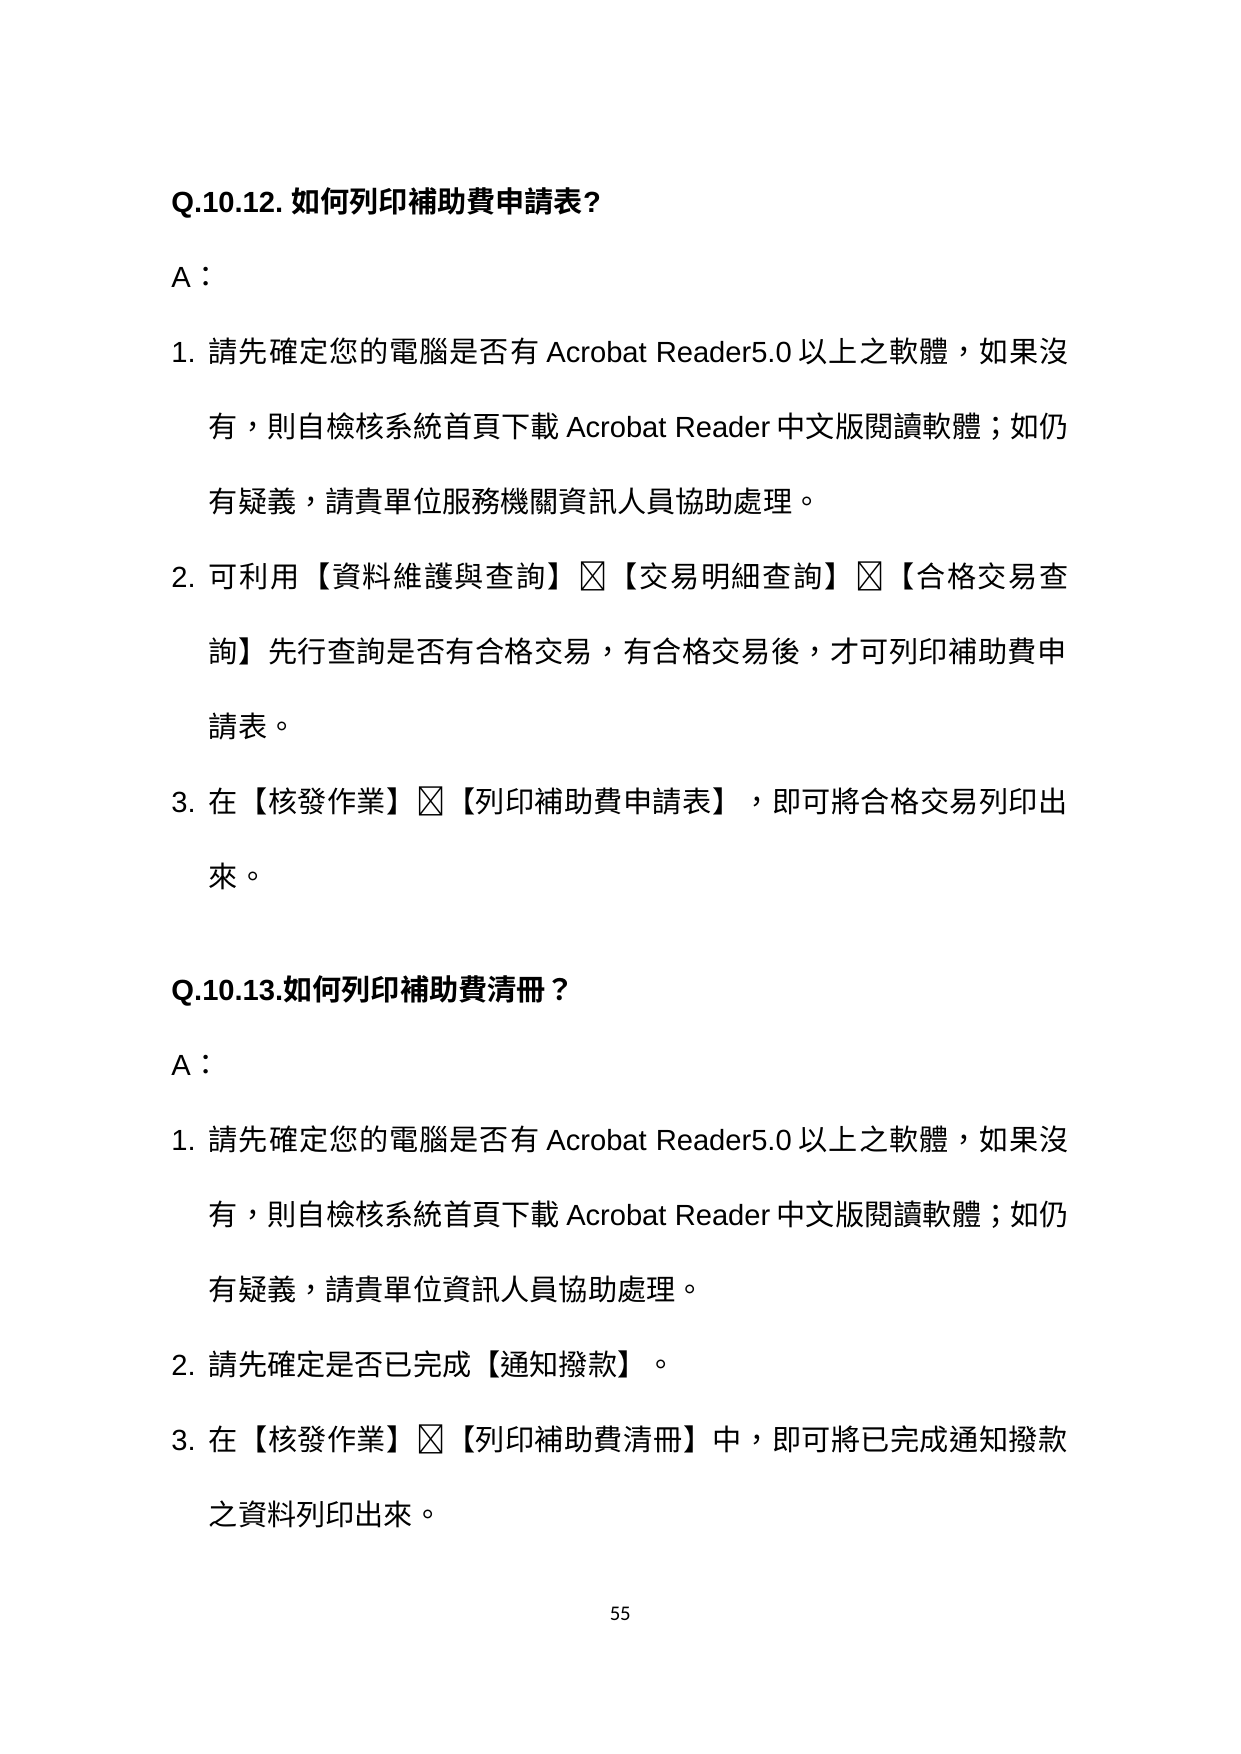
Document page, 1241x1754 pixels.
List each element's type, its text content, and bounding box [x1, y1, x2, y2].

text A： [171, 1025, 1069, 1100]
list 請先確定是否已完成【通知撥款】。 [171, 1325, 1069, 1400]
text A： [171, 237, 1069, 312]
list 在【核發作業】【列印補助費清冊】中，即可將已完成通知撥款之資料列印出來。 [171, 1400, 1069, 1550]
text Q.10.12. 如何列印補助費申請表? [171, 162, 1069, 237]
list 可利用【資料維護與查詢】【交易明細查詢】【合格交易查詢】先行查詢是否有合格交易，有合格交易後，才可列印補助費申請表。 [171, 537, 1069, 762]
list 在【核發作業】【列印補助費申請表】，即可將合格交易列印出來。 [171, 762, 1069, 912]
list 請先確定您的電腦是否有Acrobat Reader5.0以上之軟體，如果沒有，則自檢核系統首頁下載Acrobat Reader中文版閱讀軟體；如仍有疑義，請貴單位服務機關資訊人員協助處理。 [171, 312, 1069, 537]
list 請先確定您的電腦是否有Acrobat Reader5.0以上之軟體，如果沒有，則自檢核系統首頁下載Acrobat Reader中文版閱讀軟體；如仍有疑義，請貴單位資訊人員協助處理。 [171, 1100, 1069, 1325]
text Q.10.13.如何列印補助費清冊？ [171, 950, 1069, 1025]
